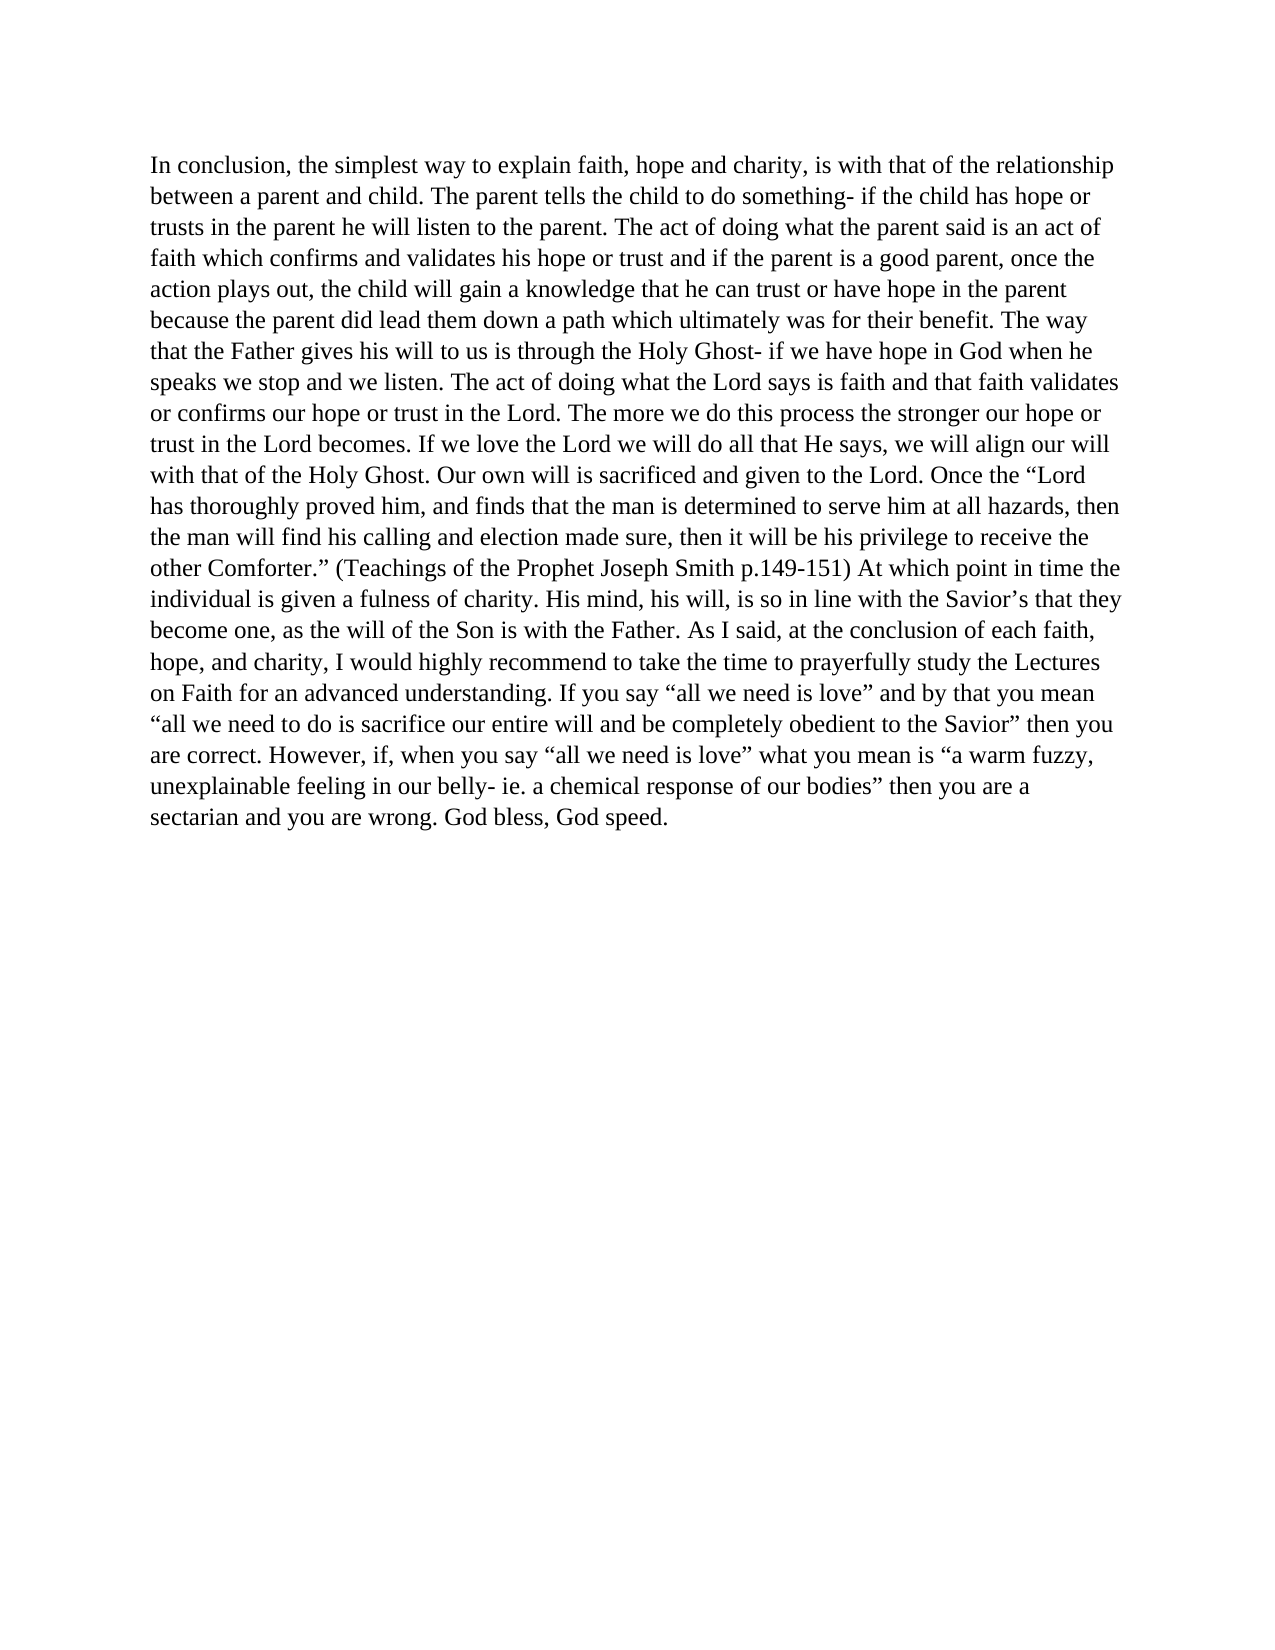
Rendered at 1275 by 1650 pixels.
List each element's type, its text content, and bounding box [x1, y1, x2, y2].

text In conclusion, the simplest way to explain faith, hope and charity, is with that of the relationship between a parent and child. The parent tells the child to do something- if the child has hope or trusts in the parent he will listen to the parent. The act of doing what the parent said is an act of faith which confirms and validates his hope or trust and if the parent is a good parent, once the action plays out, the child will gain a knowledge that he can trust or have hope in the parent because the parent did lead them down a path which ultimately was for their benefit. The way that the Father gives his will to us is through the Holy Ghost- if we have hope in God when he speaks we stop and we listen. The act of doing what the Lord says is faith and that faith validates or confirms our hope or trust in the Lord. The more we do this process the stronger our hope or trust in the Lord becomes. If we love the Lord we will do all that He says, we will align our will with that of the Holy Ghost. Our own will is sacrificed and given to the Lord. Once the “Lord has thoroughly proved him, and finds that the man is determined to serve him at all hazards, then the man will find his calling and election made sure, then it will be his privilege to receive the other Comforter.” (Teachings of the Prophet Joseph Smith p.149-151) At which point in time the individual is given a fulness of charity. His mind, his will, is so in line with the Savior’s that they become one, as the will of the Son is with the Father. As I said, at the conclusion of each faith, hope, and charity, I would highly recommend to take the time to prayerfully study the Lectures on Faith for an advanced understanding. If you say “all we need is love” and by that you mean “all we need to do is sacrifice our entire will and be completely obedient to the Savior” then you are correct. However, if, when you say “all we need is love” what you mean is “a warm fuzzy, unexplainable feeling in our belly- ie. a chemical response of our bodies” then you are a sectarian and you are wrong. God bless, God speed. [150, 150, 1125, 831]
